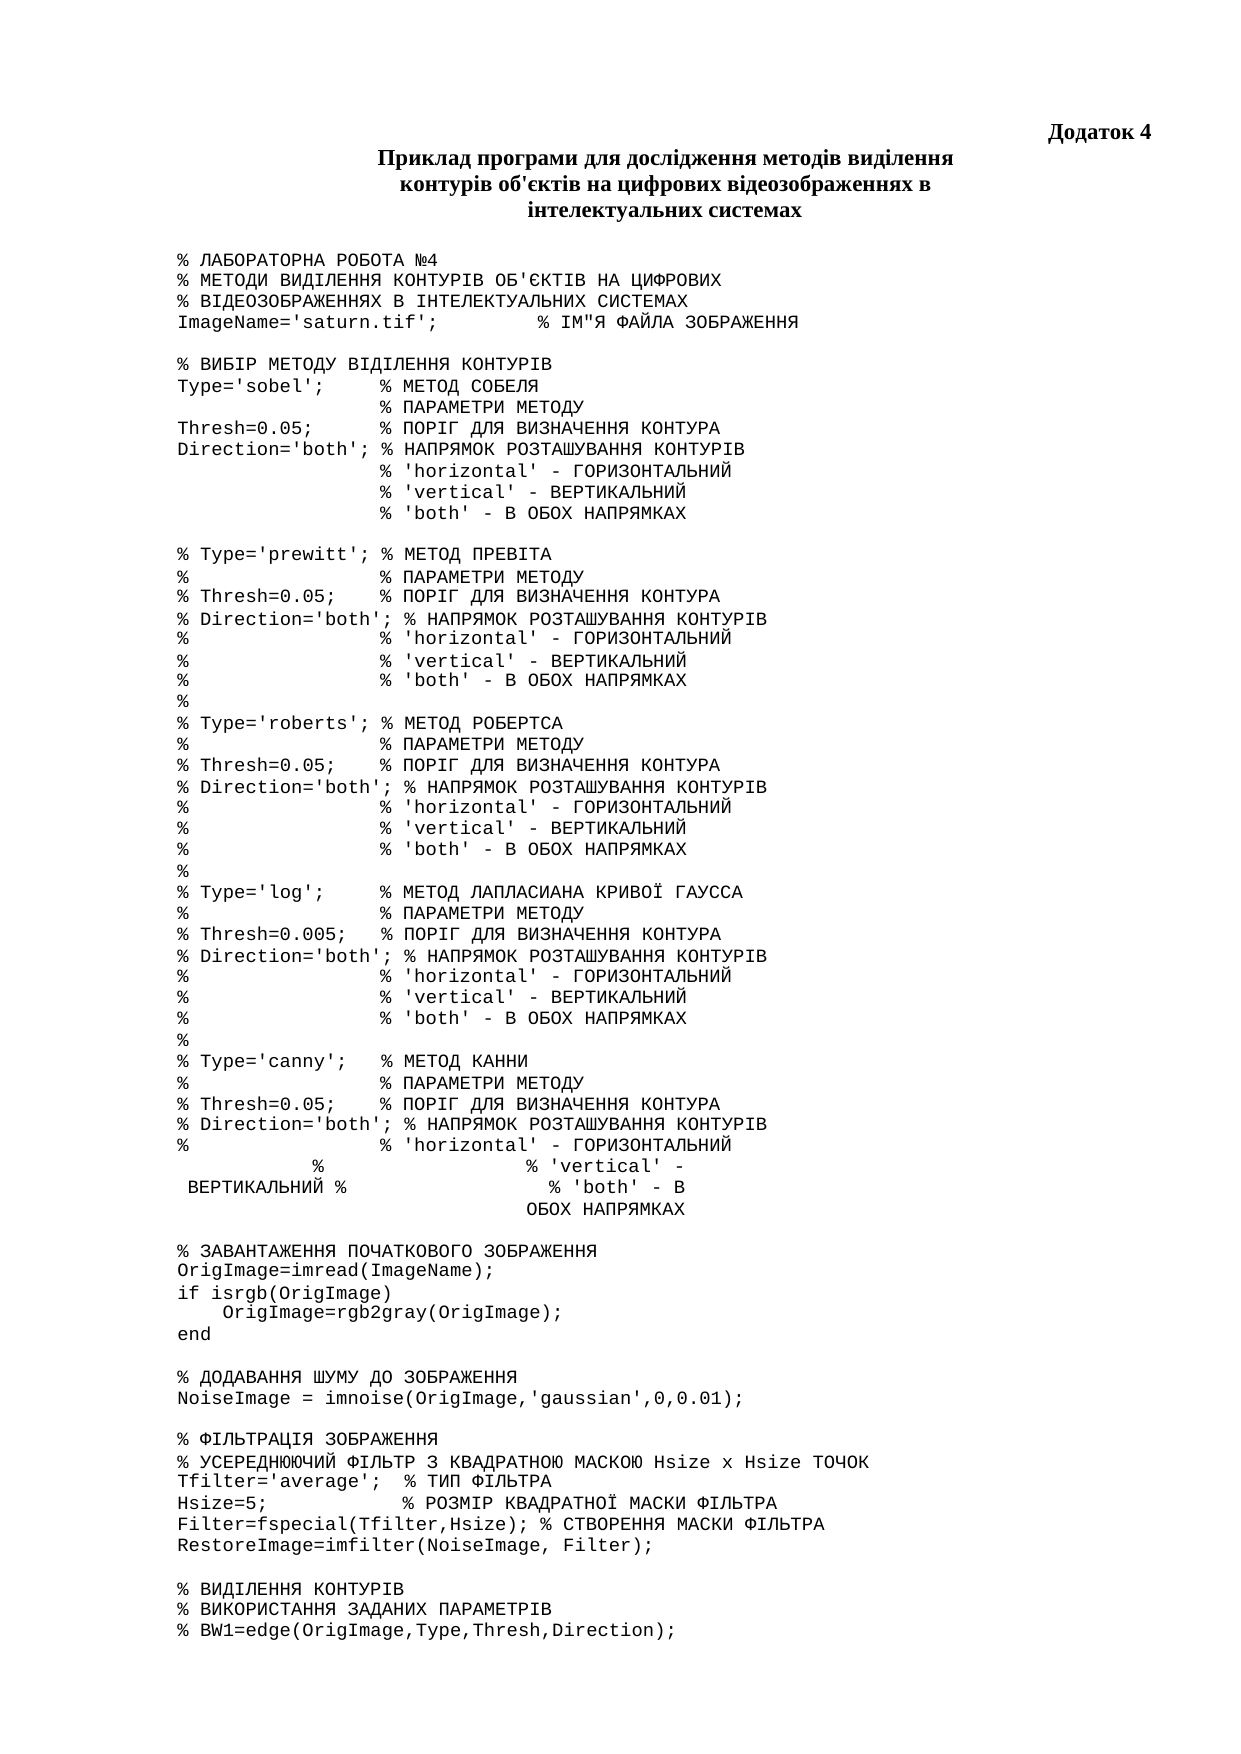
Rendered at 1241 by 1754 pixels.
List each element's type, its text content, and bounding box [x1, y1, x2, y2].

text контурів об'єктів на цифрових відеозображеннях в інтелектуальних системах [399, 170, 935, 222]
text % % 'vertical' - ВЕРТИКАЛЬНИЙ % % 'both' - В ОБОХ НАПРЯМКАХ % [177, 988, 687, 1052]
text % 'both' - В ОБОХ НАПРЯМКАХ [380, 504, 1154, 525]
text NoiseImage = imnoise(OrigImage,'gaussian',0,0.01); [177, 1388, 1154, 1409]
text % Thresh=0.05; % ПОРІГ ДЛЯ ВИЗНАЧЕННЯ КОНТУРА [177, 587, 1154, 608]
text % УСЕРЕДНЮЮЧИЙ ФІЛЬТР З КВАДРАТНОЮ МАСКОЮ Hsize x Hsize ТОЧОК Tfilter='average'; % ТИП ФІЛЬТРА [177, 1451, 876, 1493]
text % % 'vertical' - ВЕРТИКАЛЬНИЙ % % 'both' - В ОБОХ НАПРЯМКАХ [166, 1157, 685, 1221]
text Hsize=5; % РОЗМІР КВАДРАТНОЇ МАСКИ ФІЛЬТРА Filter=fspecial(Tfilter,Hsize); % СТВОРЕННЯ МАСКИ ФІЛЬТРА RestoreImage=imfilter(NoiseImage, Filter); [177, 1493, 831, 1557]
text Додаток 4 Приклад програми для дослідження методів виділення [377, 118, 1158, 170]
text % МЕТОДИ ВИДІЛЕННЯ КОНТУРІВ ОБ'ЄКТІВ НА ЦИФРОВИХ % ВІДЕОЗОБРАЖЕННЯХ В ІНТЕЛЕКТУАЛЬНИХ СИСТЕМАХ [177, 271, 730, 313]
text % Type='canny'; % МЕТОД КАННИ [177, 1052, 1154, 1073]
text % ЗАВАНТАЖЕННЯ ПОЧАТКОВОГО ЗОБРАЖЕННЯ OrigImage=imread(ImageName); [177, 1241, 606, 1282]
text % BW1=edge(OrigImage,Type,Thresh,Direction); [177, 1621, 1154, 1642]
text Direction='both'; % НАПРЯМОК РОЗТАШУВАННЯ КОНТУРІВ % 'horizontal' - ГОРИЗОНТАЛЬНИЙ % 'vertical' - ВЕРТИКАЛЬНИЙ [177, 440, 752, 504]
text % % 'vertical' - ВЕРТИКАЛЬНИЙ % % 'both' - В ОБОХ НАПРЯМКАХ % [177, 819, 687, 883]
text % Type='log'; % МЕТОД ЛАПЛАСИАНА КРИВОЇ ГАУССА % % ПАРАМЕТРИ МЕТОДУ [177, 883, 752, 925]
text % Thresh=0.005; % ПОРІГ ДЛЯ ВИЗНАЧЕННЯ КОНТУРА [177, 925, 1154, 946]
text end [177, 1325, 1154, 1346]
text % % 'vertical' - ВЕРТИКАЛЬНИЙ % % 'both' - В ОБОХ НАПРЯМКАХ % [177, 651, 687, 713]
text % ЛАБОРАТОРНА РОБОТА №4 [177, 250, 1154, 271]
text % Thresh=0.05; % ПОРІГ ДЛЯ ВИЗНАЧЕННЯ КОНТУРА [177, 1094, 1154, 1114]
text ImageName='saturn.tif'; % ІМ"Я ФАЙЛА ЗОБРАЖЕННЯ [177, 313, 1154, 334]
text % ВИДІЛЕННЯ КОНТУРІВ [177, 1578, 1154, 1599]
text % ДОДАВАННЯ ШУМУ ДО ЗОБРАЖЕННЯ [177, 1367, 1154, 1388]
text % Direction='both'; % НАПРЯМОК РОЗТАШУВАННЯ КОНТУРІВ % % 'horizontal' - ГОРИЗОНТАЛЬНИЙ [177, 777, 775, 819]
text % Type='prewitt'; % МЕТОД ПРЕВІТА [177, 545, 1154, 566]
text % % ПАРАМЕТРИ МЕТОДУ [177, 566, 1154, 587]
text % ПАРАМЕТРИ МЕТОДУ Thresh=0.05; % ПОРІГ ДЛЯ ВИЗНАЧЕННЯ КОНТУРА [177, 398, 730, 440]
text % ВИКОРИСТАННЯ ЗАДАНИХ ПАРАМЕТРІВ [177, 1599, 1154, 1621]
text % ФІЛЬТРАЦІЯ ЗОБРАЖЕННЯ [177, 1430, 1154, 1451]
text % Direction='both'; % НАПРЯМОК РОЗТАШУВАННЯ КОНТУРІВ % % 'horizontal' - ГОРИЗОНТАЛЬНИЙ [177, 946, 775, 988]
text % Type='roberts'; % МЕТОД РОБЕРТСА % % ПАРАМЕТРИ МЕТОДУ [177, 713, 594, 756]
text if isrgb(OrigImage) OrigImage=rgb2gray(OrigImage); [177, 1283, 572, 1324]
text % Thresh=0.05; % ПОРІГ ДЛЯ ВИЗНАЧЕННЯ КОНТУРА [177, 756, 1154, 777]
text % % ПАРАМЕТРИ МЕТОДУ [177, 1073, 1154, 1094]
text % ВИБІР МЕТОДУ ВІДІЛЕННЯ КОНТУРІВ Type='sobel'; % МЕТОД СОБЕЛЯ [177, 355, 561, 398]
text % Direction='both'; % НАПРЯМОК РОЗТАШУВАННЯ КОНТУРІВ % % 'horizontal' - ГОРИЗОНТАЛЬНИЙ [177, 608, 775, 650]
text % Direction='both'; % НАПРЯМОК РОЗТАШУВАННЯ КОНТУРІВ % % 'horizontal' - ГОРИЗОНТАЛЬНИЙ [177, 1114, 775, 1157]
